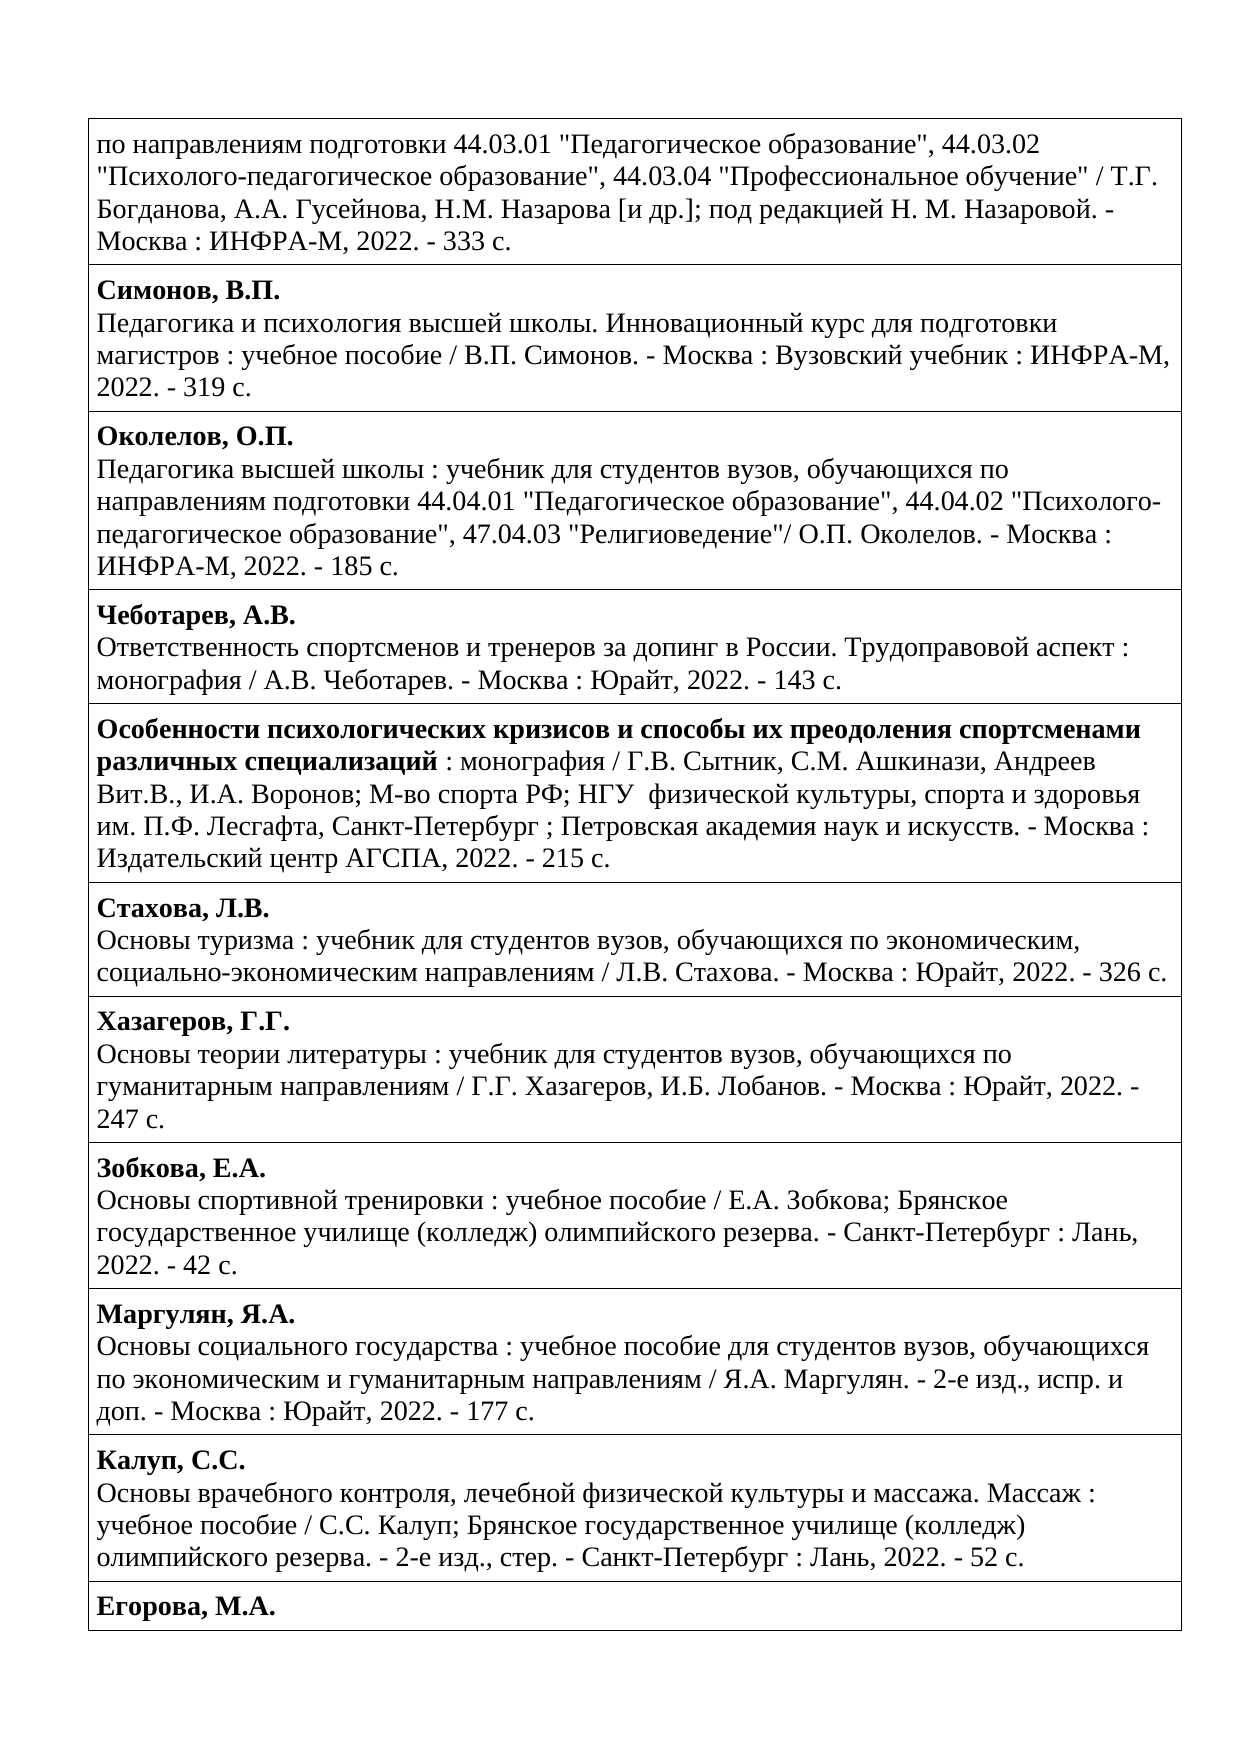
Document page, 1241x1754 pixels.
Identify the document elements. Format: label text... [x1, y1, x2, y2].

table_cell Калуп, С.С. Основы врачебного контроля, лечебной физической культуры и массажа. Массаж : учебное пособие / С.С. Калуп; Брянское государственное училище (колледж) олимпийского резерва. - 2-е изд., стер. - Санкт-Петербург : Лань, 2022. - 52 с. [89, 1435, 1181, 1581]
table_cell Околелов, О.П. Педагогика высшей школы : учебник для студентов вузов, обучающихся по направлениям подготовки 44.04.01 "Педагогическое образование", 44.04.02 "Психолого-педагогическое образование", 47.04.03 "Религиоведение"/ О.П. Околелов. - Москва : ИНФРА-М, 2022. - 185 с. [89, 412, 1181, 589]
table_cell Чеботарев, А.В. Ответственность спортсменов и тренеров за допинг в России. Трудоправовой аспект : монография / А.В. Чеботарев. - Москва : Юрайт, 2022. - 143 с. [89, 590, 1181, 703]
table_cell Стахова, Л.В. Основы туризма : учебник для студентов вузов, обучающихся по экономическим, социально-экономическим направлениям / Л.В. Стахова. - Москва : Юрайт, 2022. - 326 с. [89, 883, 1181, 996]
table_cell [89, 119, 1181, 264]
table_cell Хазагеров, Г.Г. Основы теории литературы : учебник для студентов вузов, обучающихся по гуманитарным направлениям / Г.Г. Хазагеров, И.Б. Лобанов. - Москва : Юрайт, 2022. - 247 c. [89, 997, 1181, 1142]
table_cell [89, 1582, 1181, 1630]
table_cell Зобкова, Е.А. Основы спортивной тренировки : учебное пособие / Е.А. Зобкова; Брянское государственное училище (колледж) олимпийского резерва. - Санкт-Петербург : Лань, 2022. - 42 с. [89, 1143, 1181, 1288]
table_cell Симонов, В.П. Педагогика и психология высшей школы. Инновационный курс для подготовки магистров : учебное пособие / В.П. Симонов. - Москва : Вузовский учебник : ИНФРА-М, 2022. - 319 с. [89, 265, 1181, 411]
table_cell Маргулян, Я.А. Основы социального государства : учебное пособие для студентов вузов, обучающихся по экономическим и гуманитарным направлениям / Я.А. Маргулян. - 2-е изд., испр. и доп. - Москва : Юрайт, 2022. - 177 с. [89, 1289, 1181, 1434]
table_cell Особенности психологических кризисов и способы их преодоления спортсменами различных специализаций : монография / Г.В. Сытник, С.М. Ашкинази, Андреев Вит.В., И.А. Воронов; М-во спорта РФ; НГУ физической культуры, спорта и здоровья им. П.Ф. Лесгафта, Санкт-Петербург ; Петровская академия наук и искусств. - Москва : Издательский центр АГСПА, 2022. - 215 с. [89, 704, 1181, 882]
